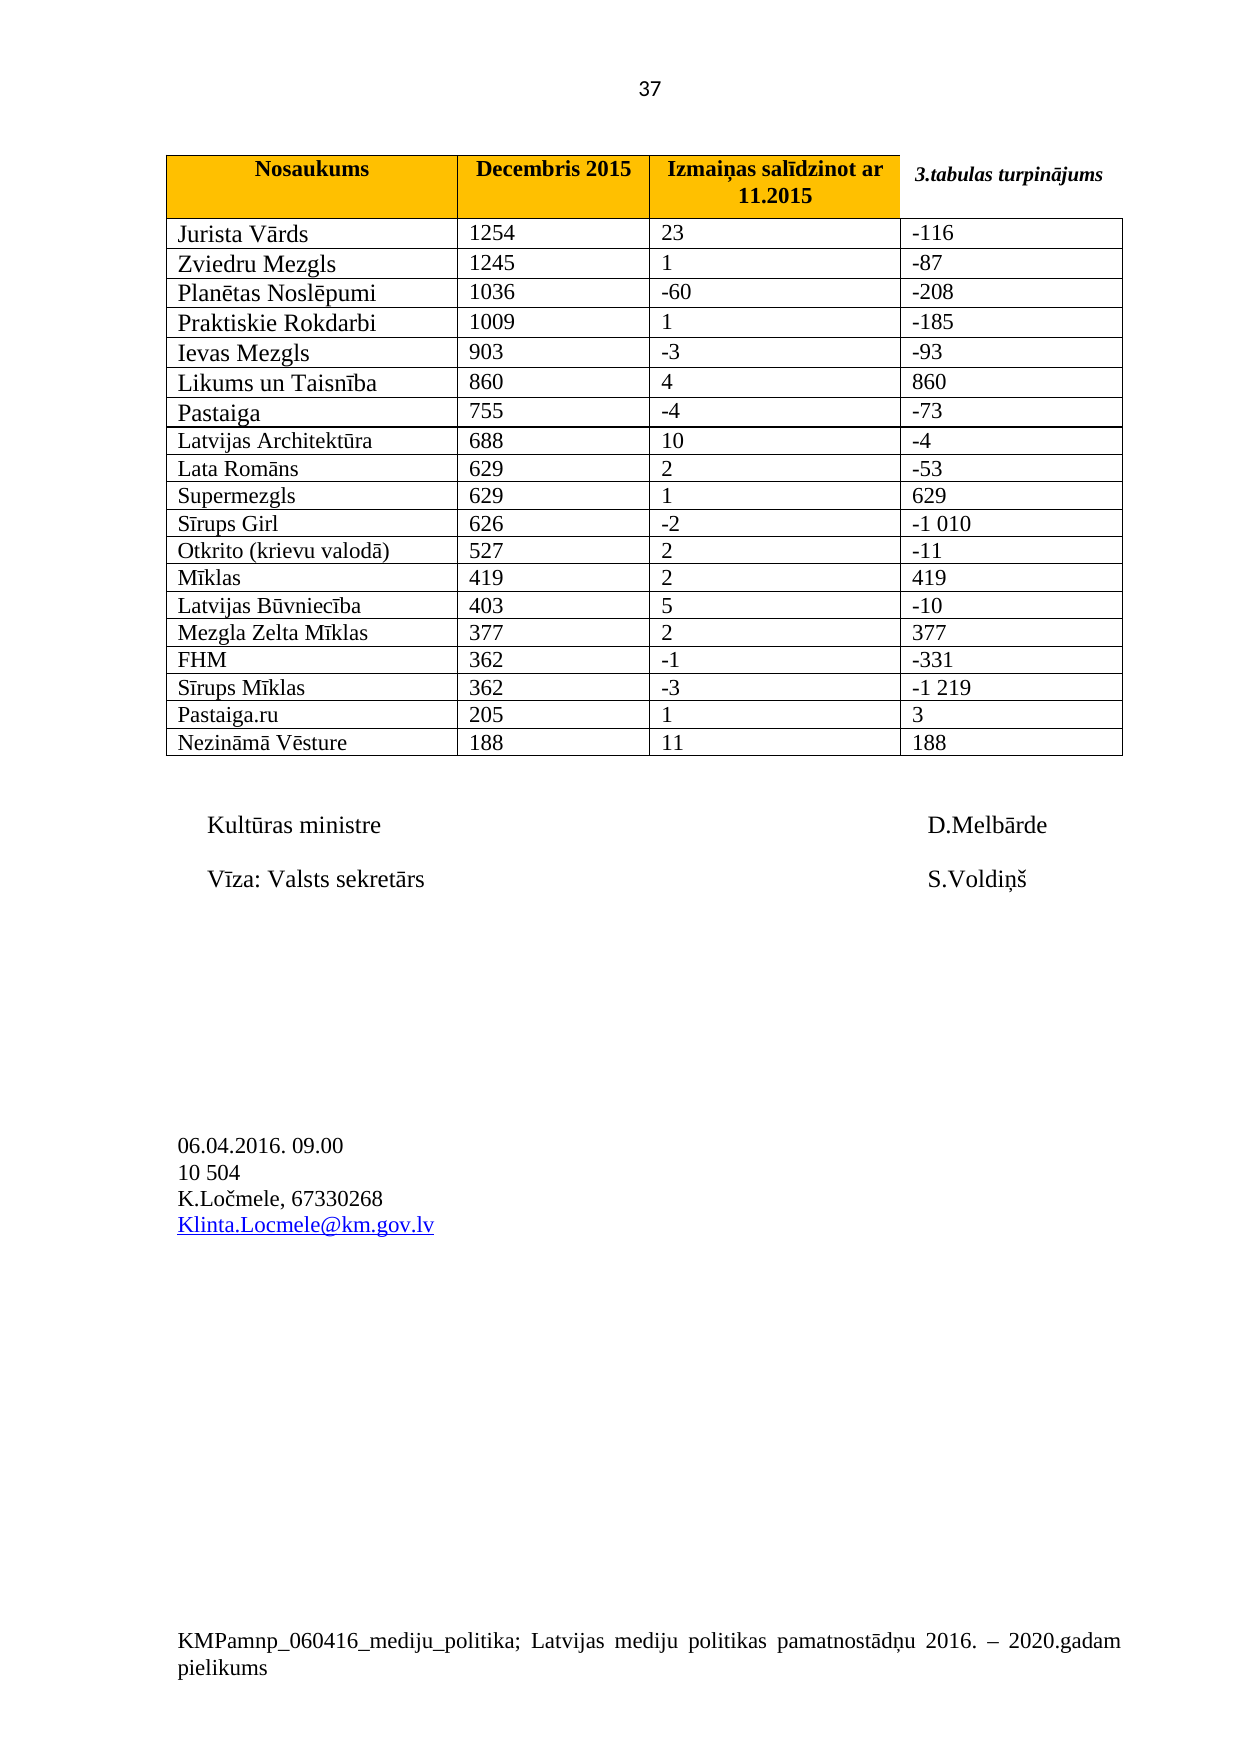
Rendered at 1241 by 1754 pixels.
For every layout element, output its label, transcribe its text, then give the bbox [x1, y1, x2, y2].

table_cell -185 [901, 308, 1122, 337]
table_cell -3 [650, 674, 900, 700]
table_cell Likums un Taisnība [167, 368, 457, 397]
table_cell 188 [458, 729, 649, 755]
table_cell -1 [650, 647, 900, 673]
text 06.04.2016. 09.00 [177, 1132, 1122, 1158]
table_cell 688 [458, 428, 649, 454]
table_cell FHM [167, 647, 457, 673]
table_cell 5 [650, 592, 900, 618]
table_cell 1245 [458, 249, 649, 277]
table_cell Ievas Mezgls [167, 338, 457, 367]
table_cell 377 [458, 619, 649, 646]
table_cell 903 [458, 338, 649, 367]
table_cell 1 [650, 308, 900, 337]
table_cell 629 [458, 482, 649, 508]
table_cell -1 219 [901, 674, 1122, 700]
text Klinta.Locmele@km.gov.lv [177, 1211, 1122, 1238]
table_cell 1009 [458, 308, 649, 337]
table_cell -10 [901, 592, 1122, 618]
table_cell Lata Romāns [167, 455, 457, 481]
table_cell 2 [650, 537, 900, 563]
table_cell 10 [650, 428, 900, 454]
table_cell Pastaiga [167, 398, 457, 426]
table_cell 1 [650, 701, 900, 728]
table_cell Sīrups Mīklas [167, 674, 457, 700]
table_cell 2 [650, 619, 900, 646]
table_cell 362 [458, 674, 649, 700]
text Kultūras ministre D.Melbārde [207, 810, 1122, 839]
table_cell 377 [901, 619, 1122, 646]
table_cell 403 [458, 592, 649, 618]
table_cell -4 [901, 428, 1122, 454]
text K.Ločmele, 67330268 [177, 1185, 1122, 1211]
table_cell -116 [901, 219, 1122, 248]
table_cell -11 [901, 537, 1122, 563]
table_cell 3 [901, 701, 1122, 728]
table_cell -93 [901, 338, 1122, 367]
table_cell -53 [901, 455, 1122, 481]
table_cell 11 [650, 729, 900, 755]
table_cell 419 [458, 564, 649, 591]
table_cell 629 [901, 482, 1122, 508]
table_cell Latvijas Architektūra [167, 428, 457, 454]
table_cell 626 [458, 510, 649, 536]
table_cell Otkrito (krievu valodā) [167, 537, 457, 563]
table_cell -1 010 [901, 510, 1122, 536]
table_cell 4 [650, 368, 900, 397]
table_cell 1036 [458, 279, 649, 307]
table_cell 2 [650, 564, 900, 591]
table_cell -2 [650, 510, 900, 536]
table_cell -208 [901, 279, 1122, 307]
table_cell 188 [901, 729, 1122, 755]
table_cell Supermezgls [167, 482, 457, 508]
table_cell Mezgla Zelta Mīklas [167, 619, 457, 646]
table_cell Latvijas Būvniecība [167, 592, 457, 618]
table_cell -331 [901, 647, 1122, 673]
table_cell -87 [901, 249, 1122, 277]
text 10 504 [177, 1158, 1122, 1185]
table_cell 23 [650, 219, 900, 248]
table_cell 860 [458, 368, 649, 397]
table_cell Praktiskie Rokdarbi [167, 308, 457, 337]
table_cell 1 [650, 249, 900, 277]
text Vīza: Valsts sekretārs S.Voldiņš [207, 864, 1122, 893]
table_cell Nezināmā Vēsture [167, 729, 457, 755]
table_cell -60 [650, 279, 900, 307]
table_cell 362 [458, 647, 649, 673]
table_cell 2 [650, 455, 900, 481]
table_cell Nosaukums [167, 156, 457, 218]
table_cell Decembris 2015 [458, 156, 649, 218]
table_cell 1254 [458, 219, 649, 248]
table_cell Sīrups Girl [167, 510, 457, 536]
table_cell 419 [901, 564, 1122, 591]
table_cell Planētas Noslēpumi [167, 279, 457, 307]
table_cell -4 [650, 398, 900, 426]
table_cell Zviedru Mezgls [167, 249, 457, 277]
table_cell Mīklas [167, 564, 457, 591]
table_cell -73 [901, 398, 1122, 426]
table_cell Pastaiga.ru [167, 701, 457, 728]
table_cell 527 [458, 537, 649, 563]
table_cell Jurista Vārds [167, 219, 457, 248]
table_cell 1 [650, 482, 900, 508]
table_cell -3 [650, 338, 900, 367]
table_cell Izmaiņas salīdzinot ar 11.2015 [650, 156, 900, 218]
table_cell 629 [458, 455, 649, 481]
table_cell 205 [458, 701, 649, 728]
table_cell 755 [458, 398, 649, 426]
table_cell 860 [901, 368, 1122, 397]
